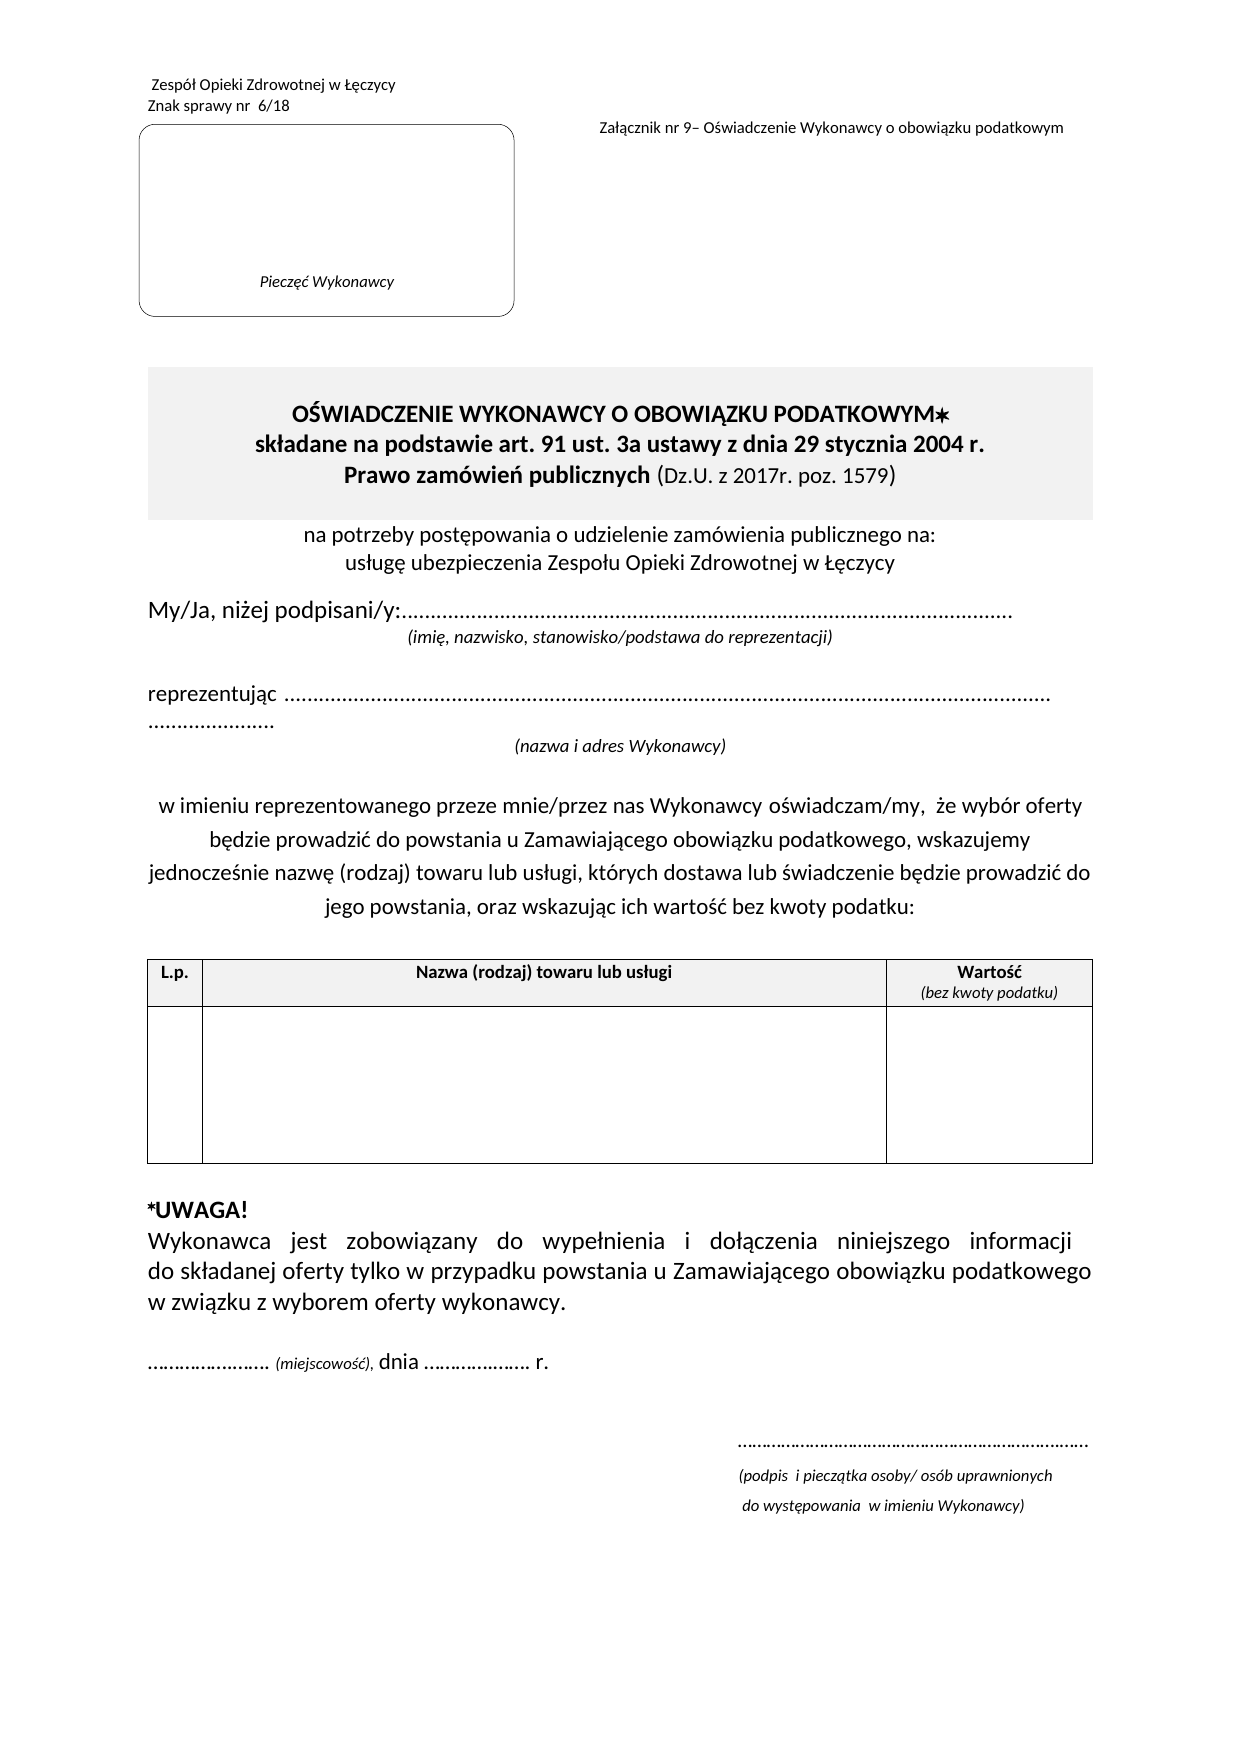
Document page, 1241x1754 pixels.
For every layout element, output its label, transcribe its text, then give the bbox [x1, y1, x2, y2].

text …………….……. (miejscowość), dnia ………….……. r. [148, 1347, 1093, 1375]
text reprezentując ........................................................................................................................................................... [148, 679, 1053, 735]
text ………………………………………………………….…… [148, 1427, 1093, 1453]
text OŚWIADCZENIE WYKONAWCY O OBOWIĄZKU PODATKOWYM [148, 398, 1093, 428]
text UWAGA! [148, 1194, 1093, 1225]
text w imieniu reprezentowanego przeze mnie/przez nas Wykonawcy oświadczam/my, że wybór oferty będzie prowadzić do powstania u Zamawiającego obowiązku podatkowego, wskazujemy jednocześnie nazwę (rodzaj) towaru lub usługi, których dostawa lub świadczenie będzie prowadzić do jego powstania, oraz wskazując ich wartość bez kwoty podatku: [148, 791, 1093, 920]
table_cell [887, 1007, 1092, 1163]
text Wykonawca jest zobowiązany do wypełnienia i dołączenia niniejszego informacji do składanej oferty tylko w przypadku powstania u Zamawiającego obowiązku podatkowego w związku z wyborem oferty wykonawcy. [148, 1225, 1093, 1317]
text My/Ja, niżej podpisani/y:.......................................................................................................... [148, 595, 1093, 625]
text na potrzeby postępowania o udzielenie zamówienia publicznego na: [148, 520, 1093, 548]
text usługę ubezpieczenia Zespołu Opieki Zdrowotnej w Łęczycy [148, 548, 1093, 576]
table_header L.p. [148, 960, 202, 1006]
table_cell [148, 1007, 202, 1163]
table_cell [203, 1007, 886, 1163]
text (nazwa i adres Wykonawcy) [148, 735, 1093, 758]
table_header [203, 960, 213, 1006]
text Prawo zamówień publicznych (Dz.U. z 2017r. poz. 1579) [148, 459, 1093, 489]
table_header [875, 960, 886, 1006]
text (podpis i pieczątka osoby/ osób uprawnionych [738, 1465, 1093, 1486]
text do występowania w imieniu Wykonawcy) [738, 1496, 1093, 1516]
text (imię, nazwisko, stanowisko/podstawa do reprezentacji) [148, 625, 1093, 648]
table_header Wartość (bez kwoty podatku) [887, 960, 1092, 1006]
text składane na podstawie art. 91 ust. 3a ustawy z dnia 29 stycznia 2004 r. [148, 428, 1093, 459]
